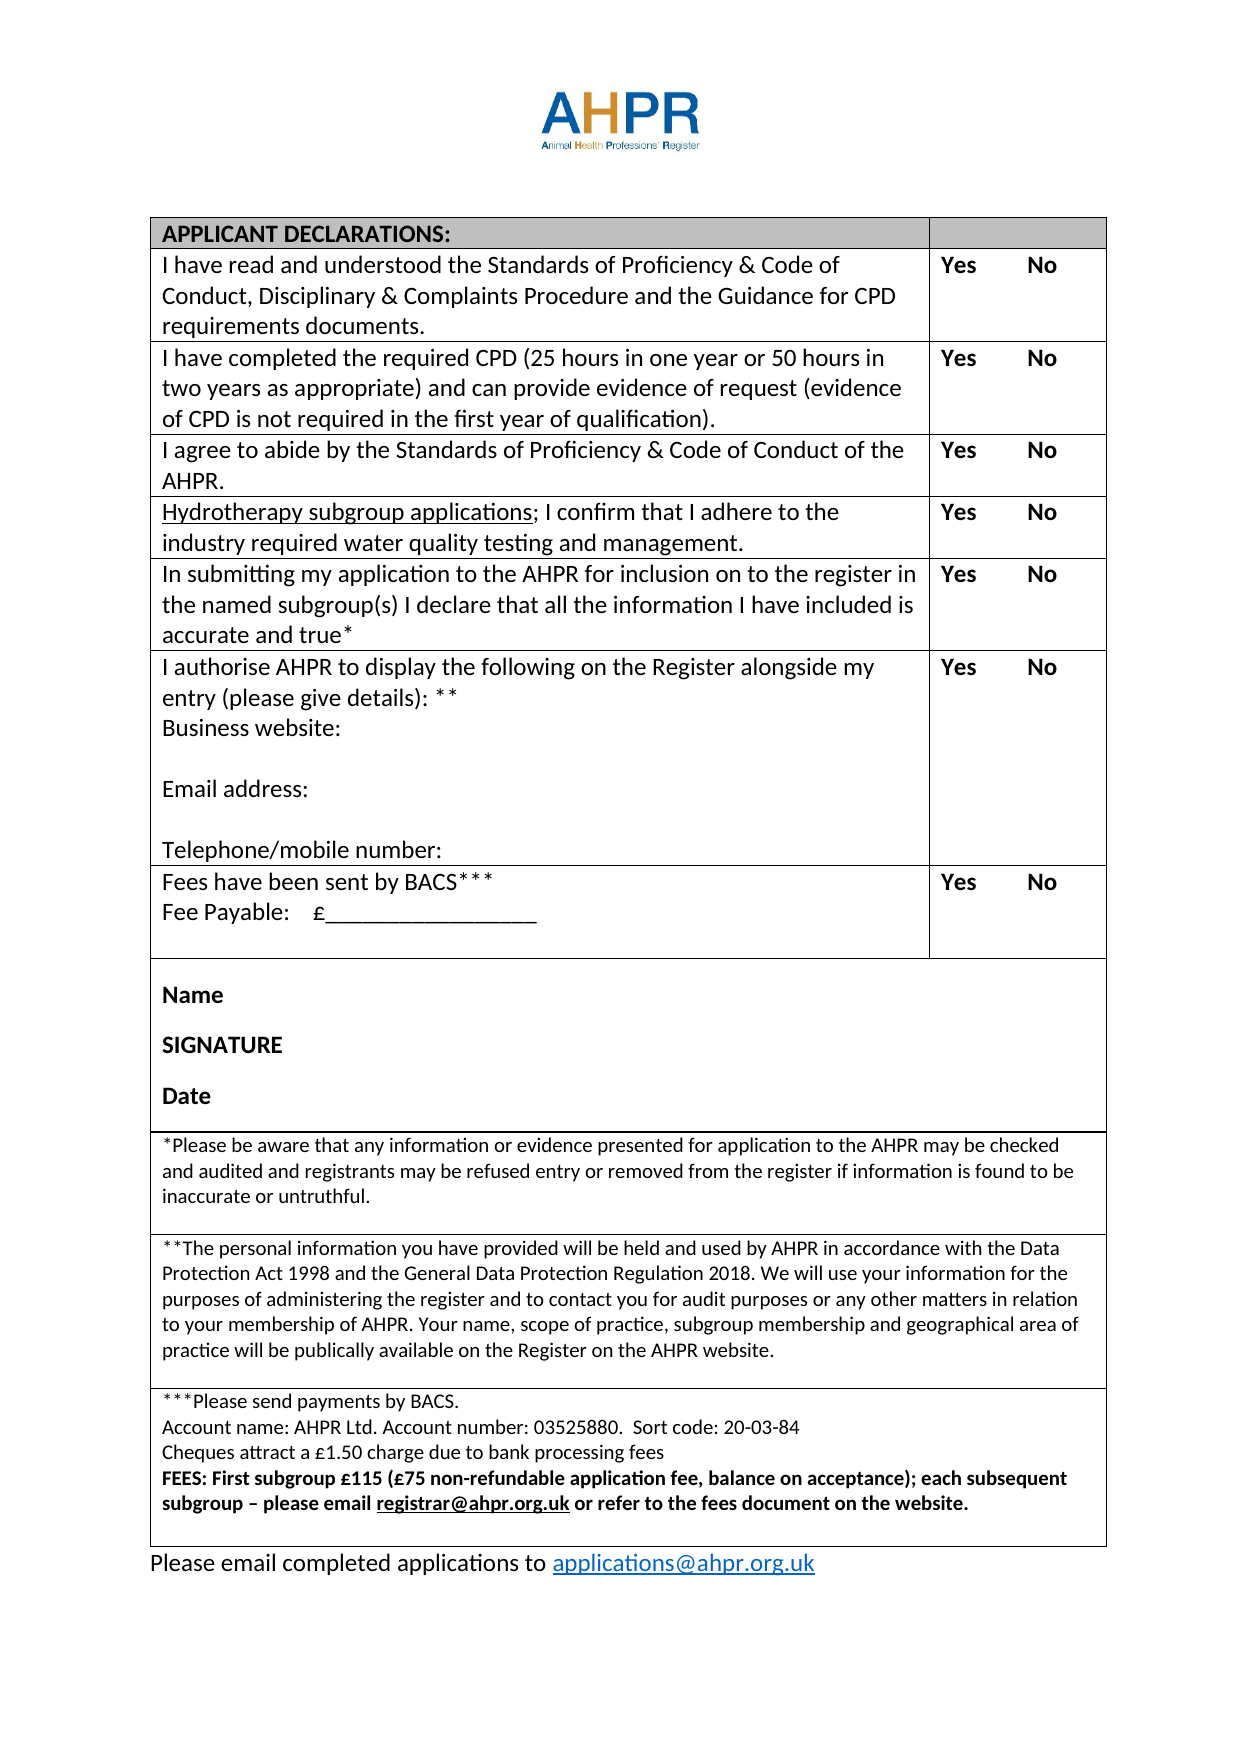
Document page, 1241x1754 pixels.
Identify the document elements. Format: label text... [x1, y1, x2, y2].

table_cell In submitting my application to the AHPR for inclusion on to the register in the named subgroup(s) I declare that all the information I have included is accurate and true* [151, 559, 929, 650]
table_cell Yes No [930, 249, 1106, 341]
table_cell Yes No [930, 497, 1106, 558]
table_cell I authorise AHPR to display the following on the Register alongside my entry (please give details): ** Business website: Email address: Telephone/mobile number: [151, 651, 929, 865]
text Please email completed applications to applications@ahpr.org.uk [150, 1547, 1090, 1578]
table_cell I have read and understood the Standards of Proficiency & Code of Conduct, Disciplinary & Complaints Procedure and the Guidance for CPD requirements documents. [151, 249, 929, 341]
table_cell Hydrotherapy subgroup applications; I confirm that I adhere to the industry required water quality testing and management. [151, 497, 929, 558]
table_cell ***Please send payments by BACS. Account name: AHPR Ltd. Account number: 03525880. Sort code: 20-03-84 Cheques attract a £1.50 charge due to bank processing fees FEES: First subgroup £115 (£75 non-refundable application fee, balance on acceptance); each subsequent subgroup – please email registrar@ahpr.org.uk or refer to the fees document on the website. [151, 1389, 1106, 1546]
table_header APPLICANT DECLARATIONS: [151, 218, 929, 248]
table_cell *Please be aware that any information or evidence presented for application to the AHPR may be checked and audited and registrants may be refused entry or removed from the register if information is found to be inaccurate or untruthful. [151, 1133, 1106, 1234]
table_header [930, 218, 1106, 248]
table_cell I have completed the required CPD (25 hours in one year or 50 hours in two years as appropriate) and can provide evidence of request (evidence of CPD is not required in the first year of qualification). [151, 342, 929, 433]
table_cell Yes No [930, 866, 1106, 957]
picture [515, 73, 725, 167]
table_cell Fees have been sent by BACS*** Fee Payable: £_________________ [151, 866, 929, 957]
table_cell Yes No [930, 559, 1106, 650]
table_cell Yes No [930, 435, 1106, 496]
table_cell Name SIGNATURE Date [151, 959, 1106, 1131]
table_cell Yes No [930, 651, 1106, 865]
table_cell Yes No [930, 342, 1106, 433]
table_cell **The personal information you have provided will be held and used by AHPR in accordance with the Data Protection Act 1998 and the General Data Protection Regulation 2018. We will use your information for the purposes of administering the register and to contact you for audit purposes or any other matters in relation to your membership of AHPR. Your name, scope of practice, subgroup membership and geographical area of practice will be publically available on the Register on the AHPR website. [151, 1235, 1106, 1388]
table_cell I agree to abide by the Standards of Proficiency & Code of Conduct of the AHPR. [151, 435, 929, 496]
